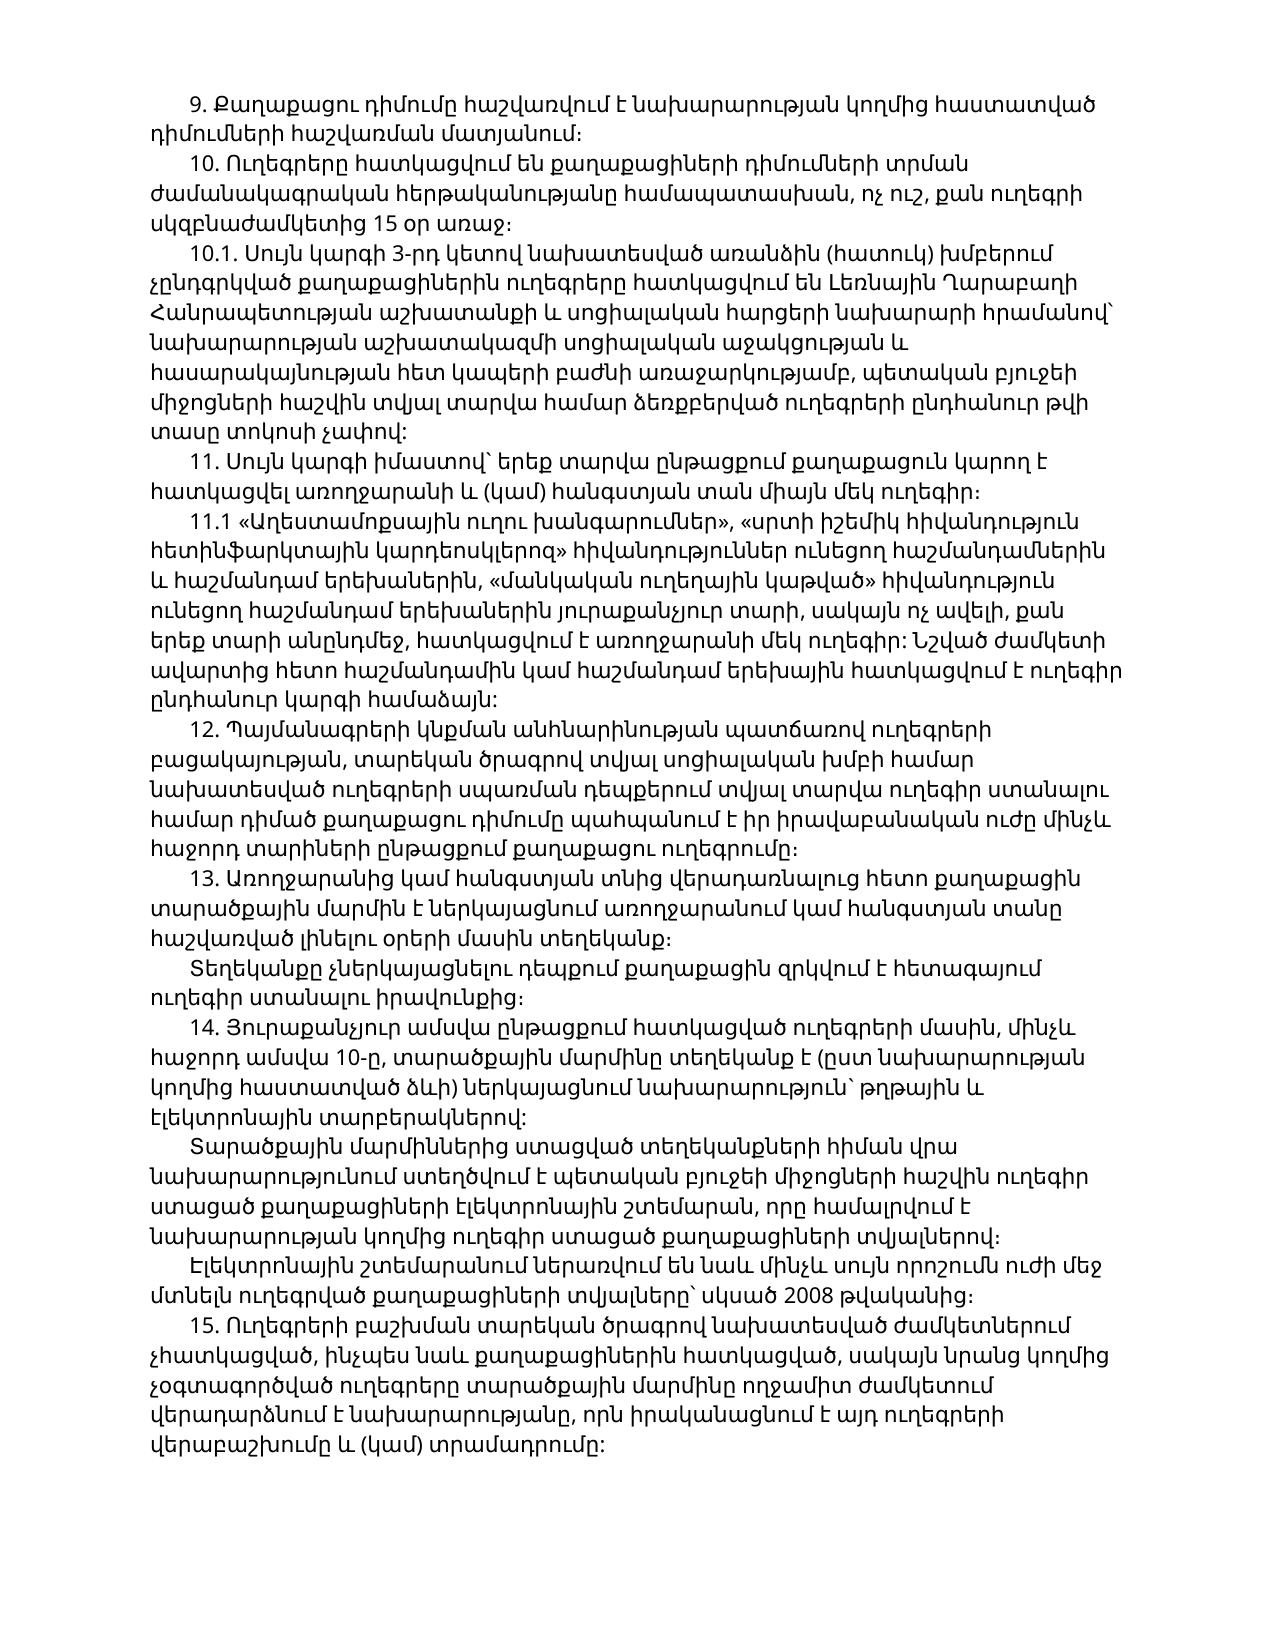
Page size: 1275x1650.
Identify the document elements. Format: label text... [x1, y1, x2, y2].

text 14. Յուրաքանչյուր ամսվա ընթացքում հատկացված ուղեգրերի մասին, մինչև հաջորդ ամսվա 10-ը, տարածքային մարմինը տեղեկանք է (ըստ նախարարության կողմից հաստատված ձևի) ներկայացնում նախարարություն` թղթային և էլեկտրոնային տարբերակներով: [150, 1012, 1125, 1131]
text 12. Պայմանագրերի կնքման անհնարինության պատճառով ուղեգրերի բացակայության, տարեկան ծրագրով տվյալ սոցիալական խմբի համար նախատեսված ուղեգրերի սպառման դեպքերում տվյալ տարվա ուղեգիր ստանալու համար դիմած քաղաքացու դիմումը պահպանում է իր իրավաբանական ուժը մինչև հաջորդ տարիների ընթացքում քաղաքացու ուղեգրումը։ [150, 714, 1125, 863]
text Էլեկտրոնային շտեմարանում ներառվում են նաև մինչև սույն որոշումն ուժի մեջ մտնելն ուղեգրված քաղաքացիների տվյալները՝ սկսած 2008 թվականից։ [150, 1251, 1125, 1310]
text 13. Առողջարանից կամ հանգստյան տնից վերադառնալուց հետո քաղաքացին տարածքային մարմին է ներկայացնում առողջարանում կամ հանգստյան տանը հաշվառված լինելու օրերի մասին տեղեկանք։ [150, 863, 1125, 953]
text 11.1 «Աղեստամոքսային ուղու խանգարումներ», «սրտի իշեմիկ հիվանդություն հետինֆարկտային կարդեոսկլերոզ» հիվանդություններ ունեցող հաշմանդամներին և հաշմանդամ երեխաներին, «մանկական ուղեղային կաթված» հիվանդություն ունեցող հաշմանդամ երեխաներին յուրաքանչյուր տարի, սակայն ոչ ավելի, քան երեք տարի անընդմեջ, հատկացվում է առողջարանի մեկ ուղեգիր: Նշված ժամկետի ավարտից հետո հաշմանդամին կամ հաշմանդամ երեխային հատկացվում է ուղեգիր ընդհանուր կարգի համաձայն: [150, 506, 1125, 714]
text 11. Սույն կարգի իմաստով` երեք տարվա ընթացքում քաղաքացուն կարող է հատկացվել առողջարանի և (կամ) հանգստյան տան միայն մեկ ուղեգիր։ [150, 446, 1125, 506]
text Տարածքային մարմիններից ստացված տեղեկանքների հիման վրա նախարարությունում ստեղծվում է պետական բյուջեի միջոցների հաշվին ուղեգիր ստացած քաղաքացիների էլեկտրոնային շտեմարան, որը համալրվում է նախարարության կողմից ուղեգիր ստացած քաղաքացիների տվյալներով։ [150, 1131, 1125, 1251]
text 10. Ուղեգրերը հատկացվում են քաղաքացիների դիմումների տրման ժամանակագրական հերթականությանը համապատասխան, ոչ ուշ, քան ուղեգրի սկզբնաժամկետից 15 օր առաջ։ [150, 148, 1125, 238]
text 9. Քաղաքացու դիմումը հաշվառվում է նախարարության կողմից հաստատված դիմումների հաշվառման մատյանում։ [150, 89, 1125, 148]
text 15. Ուղեգրերի բաշխման տարեկան ծրագրով նախատեսված ժամկետներում չհատկացված, ինչպես նաև քաղաքացիներին հատկացված, սակայն նրանց կողմից չօգտագործված ուղեգրերը տարածքային մարմինը ողջամիտ ժամկետում վերադարձնում է նախարարությանը, որն իրականացնում է այդ ուղեգրերի վերաբաշխումը և (կամ) տրամադրումը: [150, 1310, 1125, 1459]
text Տեղեկանքը չներկայացնելու դեպքում քաղաքացին զրկվում է հետագայում ուղեգիր ստանալու իրավունքից։ [150, 953, 1125, 1012]
text 10.1. Սույն կարգի 3-րդ կետով նախատեսված առանձին (հատուկ) խմբերում չընդգրկված քաղաքացիներին ուղեգրերը հատկացվում են Լեռնային Ղարաբաղի Հանրապետության աշխատանքի և սոցիալական հարցերի նախարարի հրամանով՝ նախարարության աշխատակազմի սոցիալական աջակցության և հասարակայնության հետ կապերի բաժնի առաջարկությամբ, պետական բյուջեի միջոցների հաշվին տվյալ տարվա համար ձեռքբերված ուղեգրերի ընդհանուր թվի տասը տոկոսի չափով: [150, 238, 1125, 446]
